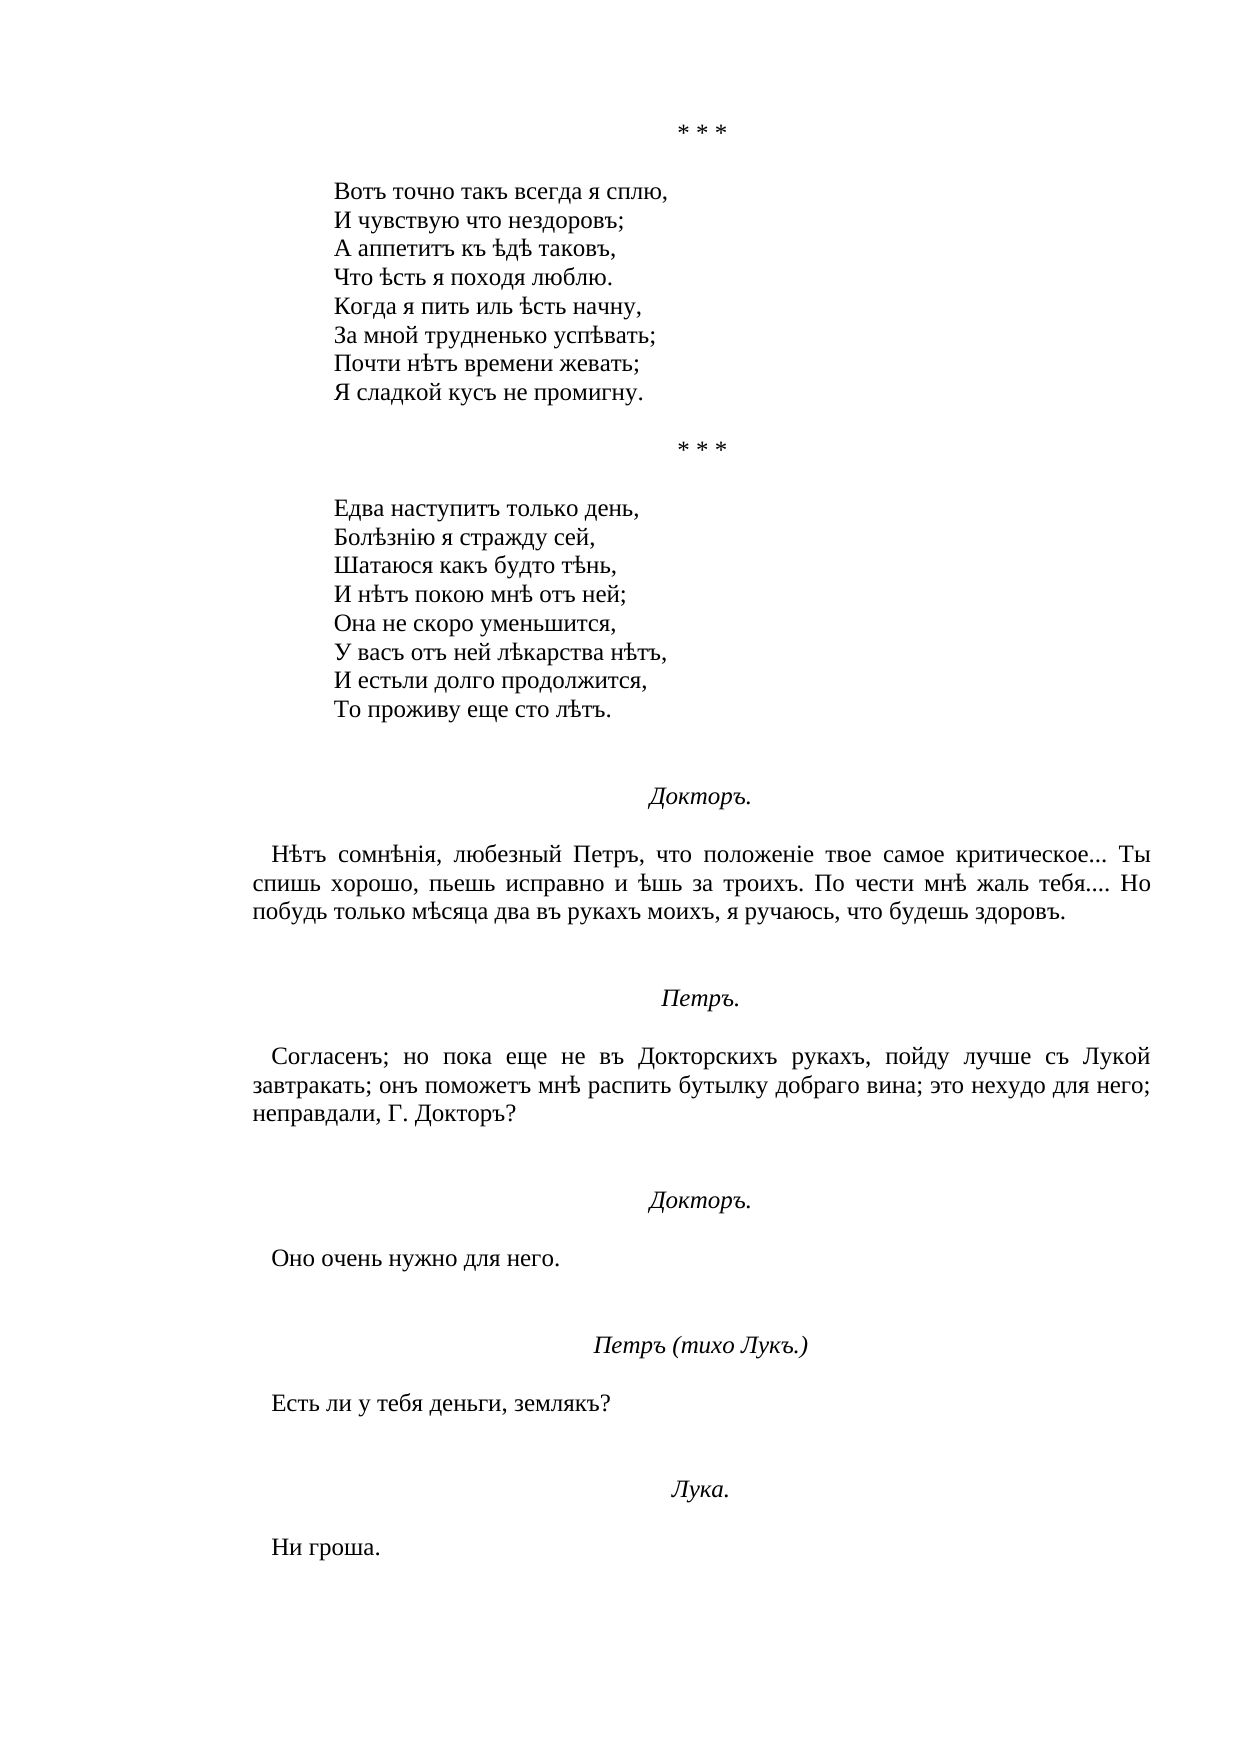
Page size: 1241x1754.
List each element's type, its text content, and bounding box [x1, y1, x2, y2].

text И естьли долго продолжится, [252, 666, 1152, 694]
text У васъ отъ ней лѣкарства нѣтъ, [252, 637, 1152, 666]
text Докторъ. [252, 781, 1152, 810]
text За мной трудненько успѣвать; [252, 320, 1152, 348]
text Петръ. [252, 983, 1152, 1012]
text А аппетитъ къ ѣдѣ таковъ, [252, 233, 1152, 262]
text Докторъ. [252, 1185, 1152, 1214]
text Лука. [252, 1474, 1152, 1503]
text И чувствую что нездоровъ; [252, 205, 1152, 233]
text * * * [252, 118, 1152, 147]
text Когда я пить иль ѣсть начну, [252, 291, 1152, 320]
text Нѣтъ сомнѣнія, любезный Петръ, что положеніе твое самое критическое... Ты спишь хорошо, пьешь исправно и ѣшь за троихъ. По чести мнѣ жаль тебя.... Но побудь только мѣсяца два въ рукахъ моихъ, я ручаюсь, что будешь здоровъ. [252, 839, 1152, 925]
text Есть ли у тебя деньги, землякъ? [252, 1388, 1152, 1416]
text Петръ (тихо Лукъ.) [252, 1330, 1152, 1358]
text Что ѣсть я походя люблю. [252, 262, 1152, 291]
text Согласенъ; но пока еще не въ Докторскихъ рукахъ, пойду лучше съ Лукой завтракать; онъ поможетъ мнѣ распить бутылку добраго вина; это нехудо для него; неправдали, Г. Докторъ? [252, 1041, 1152, 1127]
text Она не скоро уменьшится, [252, 608, 1152, 637]
text Вотъ точно такъ всегда я сплю, [252, 176, 1152, 205]
text Ни гроша. [252, 1532, 1152, 1561]
text Болѣзнію я стражду сей, [252, 522, 1152, 551]
text Почти нѣтъ времени жевать; [252, 348, 1152, 377]
text Шатаюся какъ будто тѣнь, [252, 551, 1152, 579]
text Я сладкой кусъ не промигну. [252, 377, 1152, 406]
text * * * [252, 435, 1152, 464]
text То проживу еще сто лѣтъ. [252, 694, 1152, 723]
text Едва наступитъ только день, [252, 493, 1152, 522]
text Оно очень нужно для него. [252, 1243, 1152, 1272]
text И нѣтъ покою мнѣ отъ ней; [252, 579, 1152, 608]
